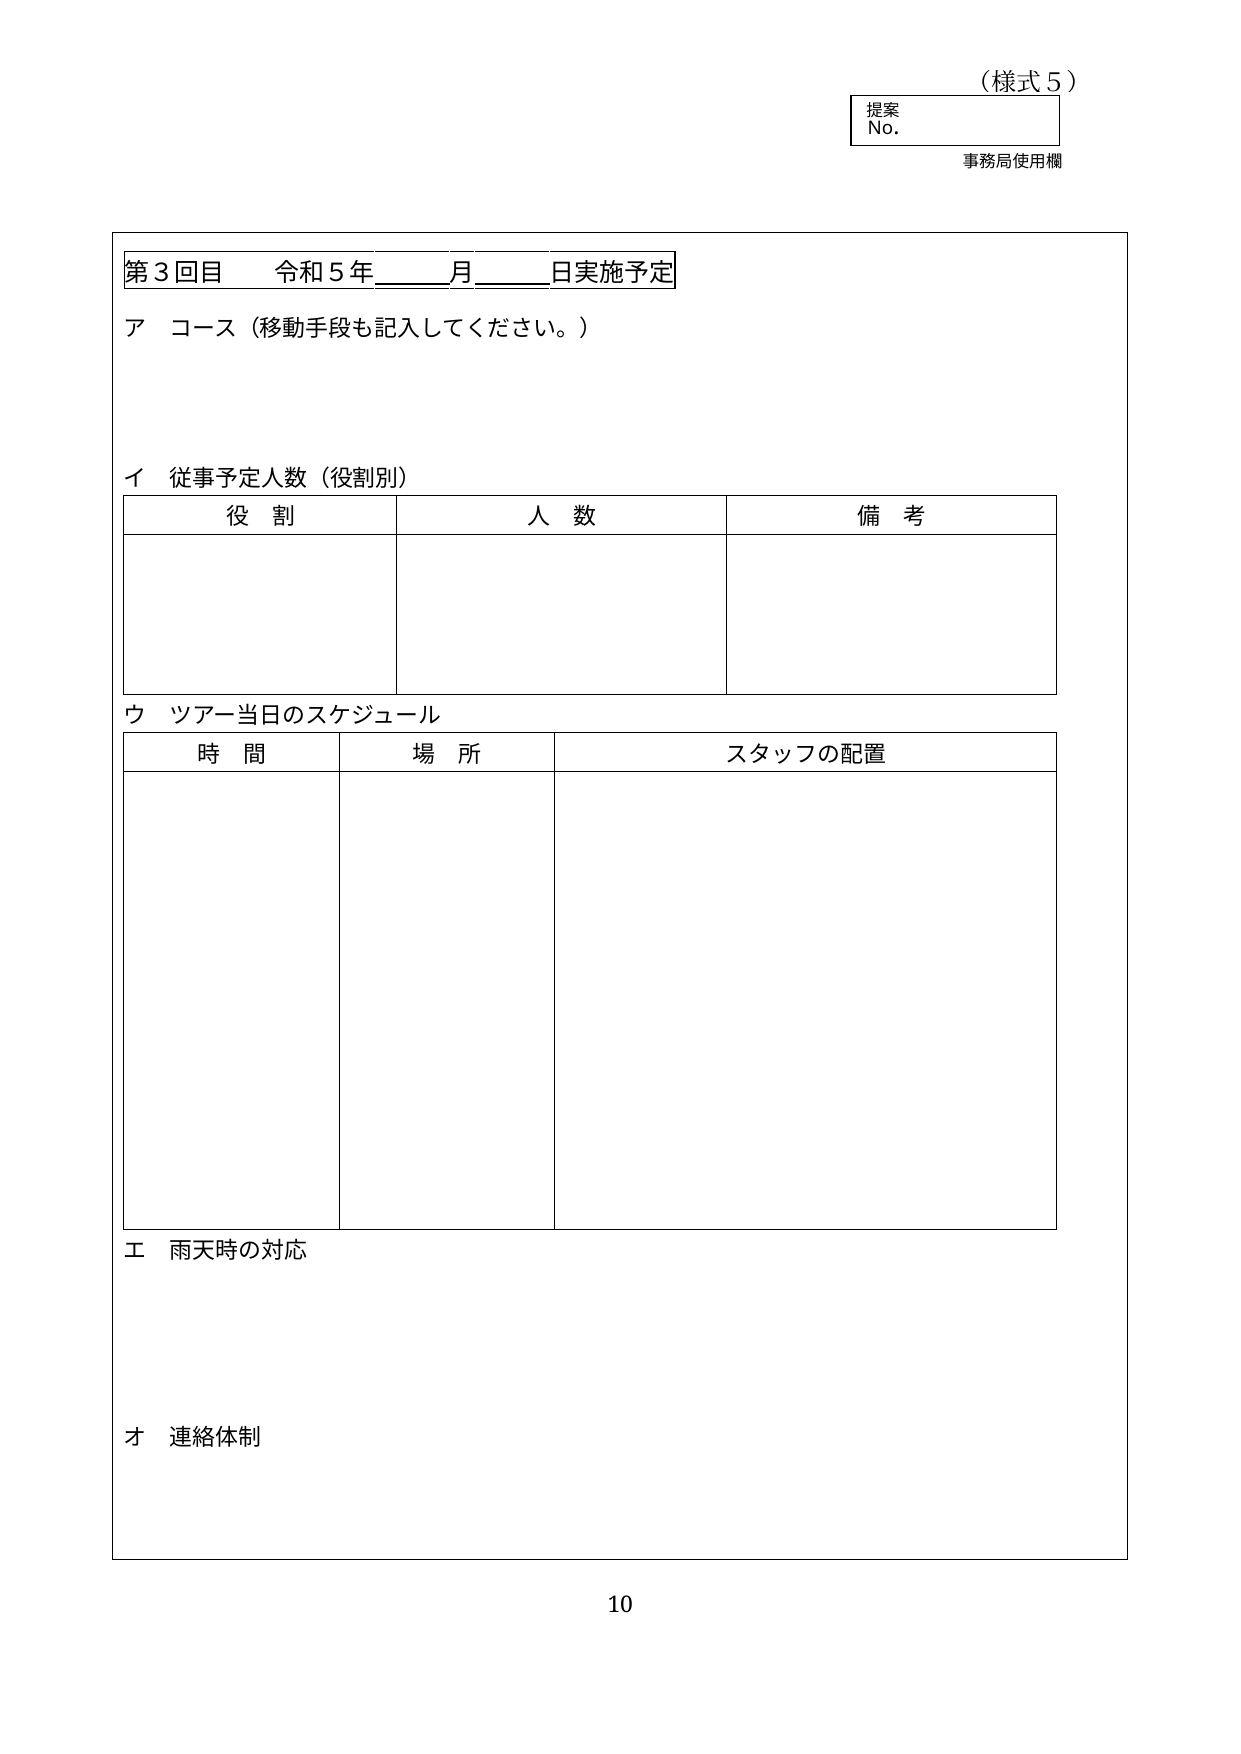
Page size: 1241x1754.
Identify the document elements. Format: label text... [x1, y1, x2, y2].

table_header 第３回目 令和５年 月 日実施予定 ア コース（移動手段も記入してください。） イ 従事予定人数（役割別） ウ ツアー当日のスケジュール エ 雨天時の対応 オ 連絡体制 [113, 233, 1127, 1559]
